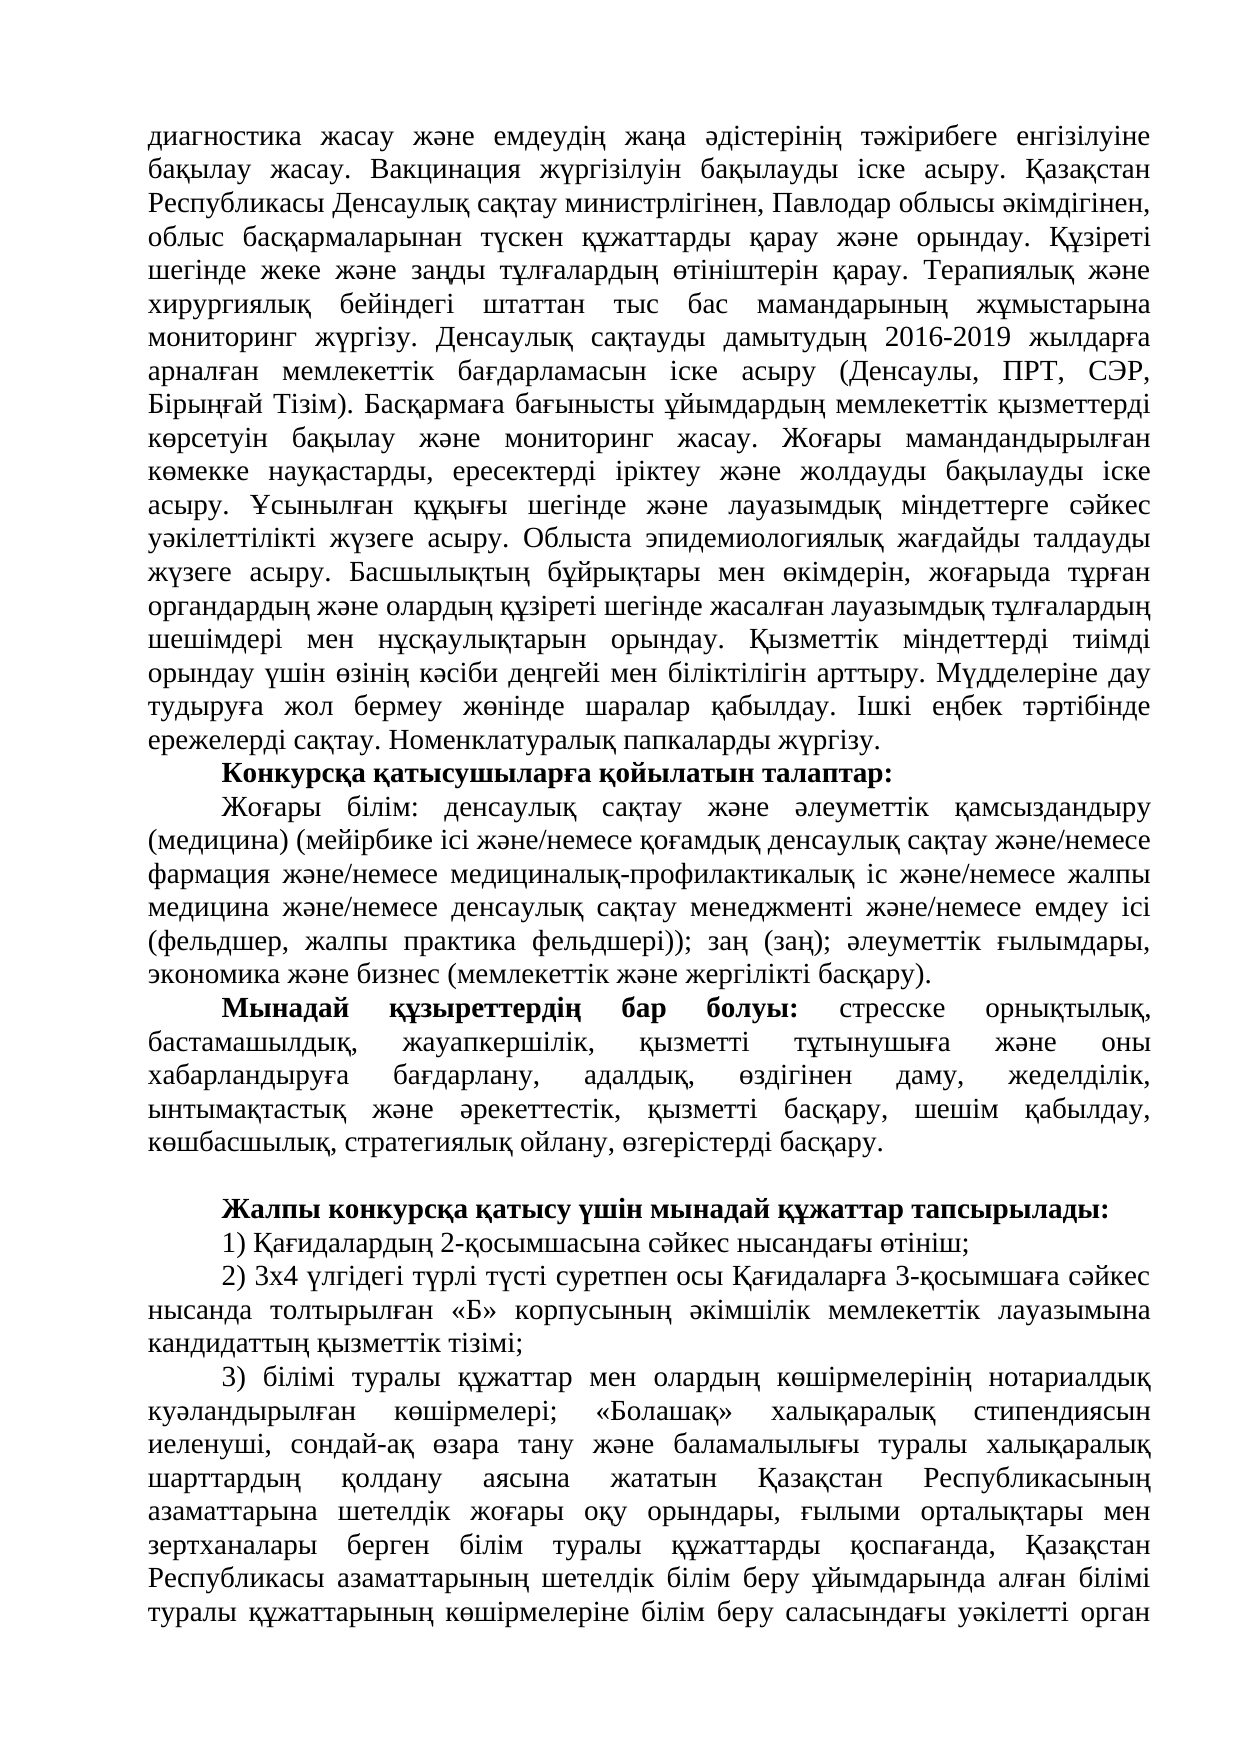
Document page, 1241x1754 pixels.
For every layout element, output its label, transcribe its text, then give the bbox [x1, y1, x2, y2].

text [148, 118, 1152, 755]
text Жоғары білім: денсаулық сақтау және әлеуметтік қамсыздандыру (медицина) (мейірбике ісі және/немесе қоғамдық денсаулық сақтау және/немесе фармация және/немесе медициналық-профилактикалық іс және/немесе жалпы медицина және/немесе денсаулық сақтау менеджменті және/немесе емдеу ісі (фельдшер, жалпы практика фельдшері)); заң (заң); әлеуметтік ғылымдары, экономика және бизнес (мемлекеттік және жергілікті басқару). [148, 789, 1152, 990]
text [148, 1359, 1152, 1627]
text Конкурсқа қатысушыларға қойылатын талаптар: [148, 755, 1152, 789]
text 1) Қағидалардың 2-қосымшасына сәйкес нысандағы өтініш; [148, 1225, 1152, 1258]
text 2) 3х4 үлгідегі түрлі түсті суретпен осы Қағидаларға 3-қосымшаға сәйкес нысанда толтырылған «Б» корпусының әкімшілік мемлекеттік лауазымына кандидаттың қызметтiк тiзiмі; [148, 1258, 1152, 1359]
text Мынадай құзыреттердің бар болуы: стресске орнықтылық, бастамашылдық, жауапкершілік, қызметті тұтынушыға және оны хабарландыруға бағдарлану, адалдық, өздігінен даму, жеделділік, ынтымақтастық және әрекеттестік, қызметті басқару, шешім қабылдау, көшбасшылық, стратегиялық ойлану, өзгерістерді басқару. [148, 990, 1152, 1158]
text Жалпы конкурсқа қатысу үшін мынадай құжаттар тапсырылады: [148, 1191, 1152, 1225]
